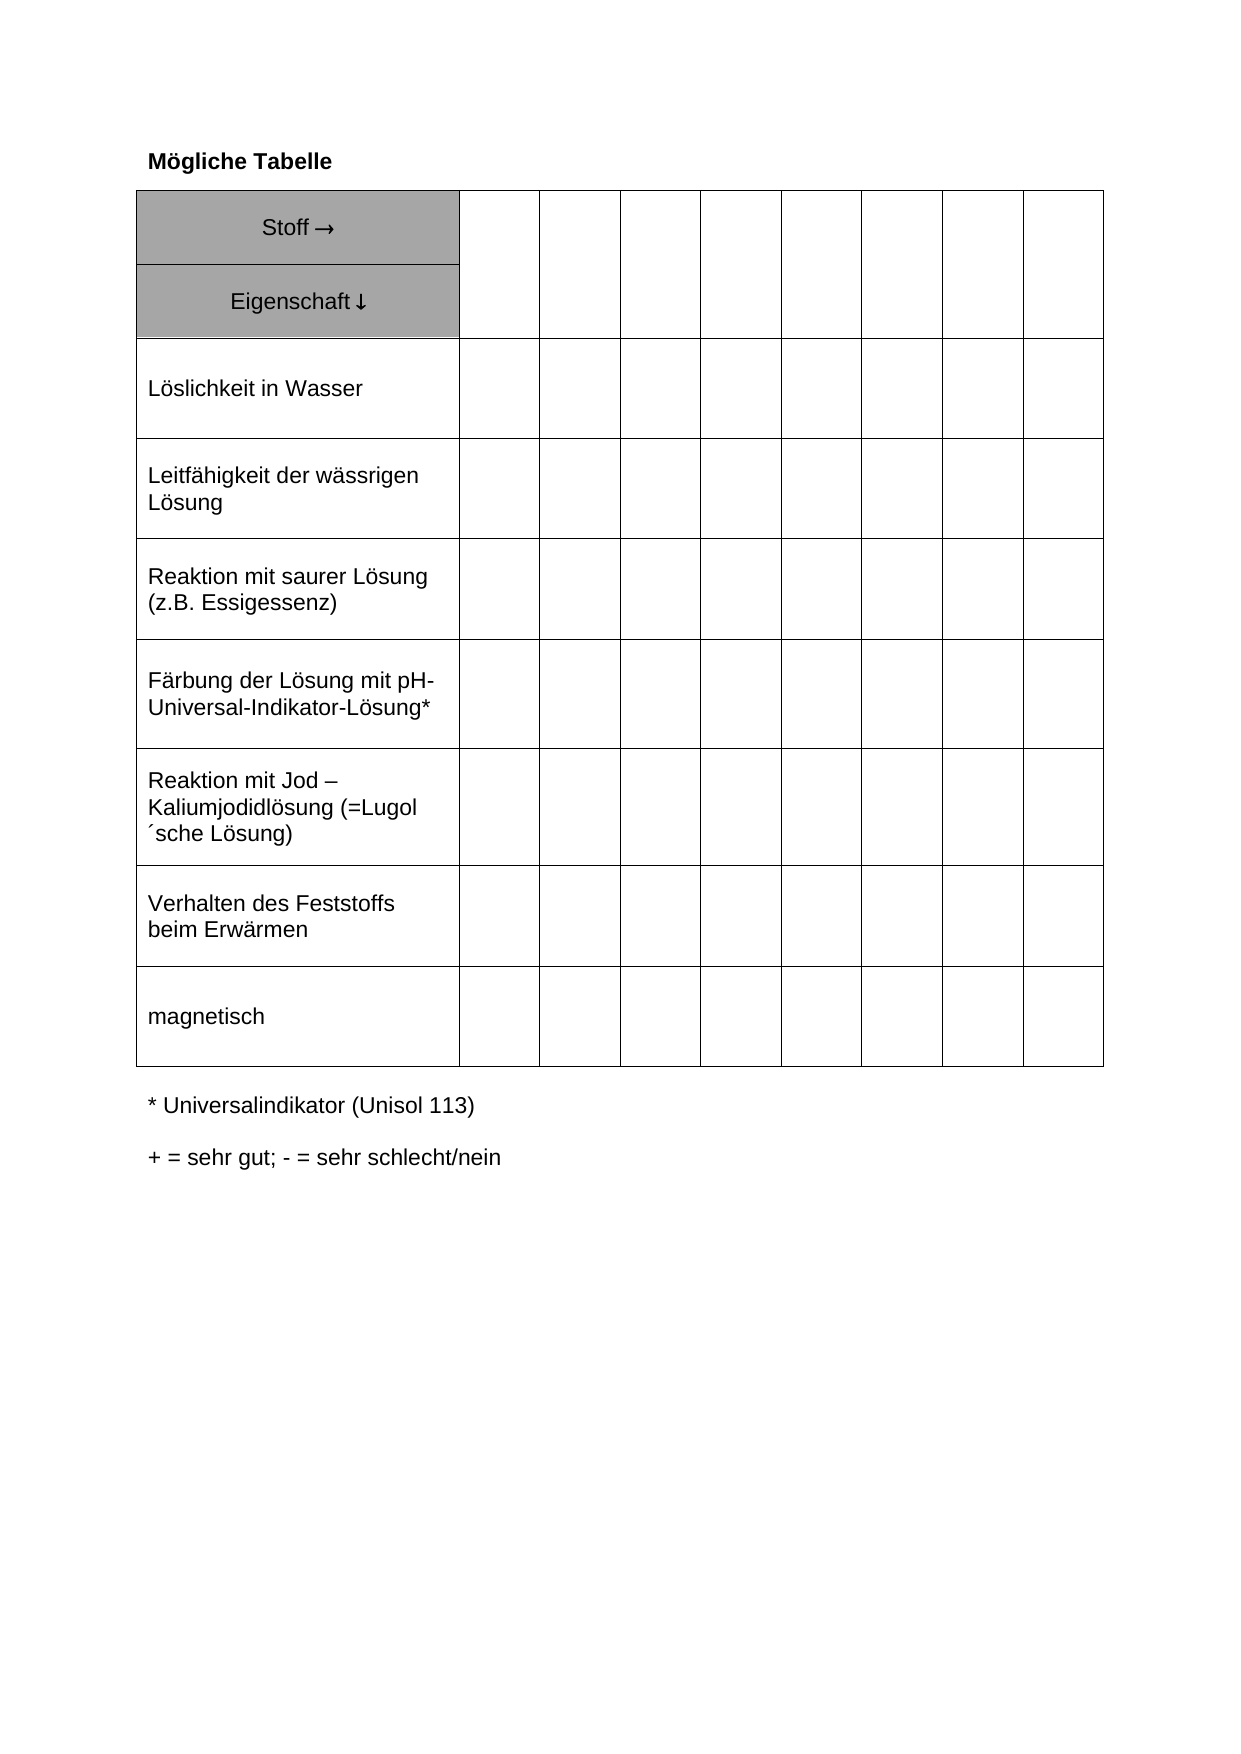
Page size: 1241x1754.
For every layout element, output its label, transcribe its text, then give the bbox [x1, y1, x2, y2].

table_cell [862, 866, 942, 966]
table_cell [1024, 967, 1103, 1066]
table_header [862, 191, 942, 337]
table_cell [460, 967, 539, 1066]
table_cell Verhalten des Feststoffs beim Erwärmen [137, 866, 459, 966]
table_cell [621, 967, 700, 1066]
table_cell [460, 339, 539, 438]
table_cell [782, 967, 861, 1066]
table_cell [782, 339, 861, 438]
table_header [540, 191, 620, 337]
table_cell [701, 967, 781, 1066]
table_cell [540, 967, 620, 1066]
table_cell [701, 439, 781, 538]
table_cell [621, 866, 700, 966]
table_header [621, 191, 700, 337]
table_cell [540, 339, 620, 438]
table_cell [621, 339, 700, 438]
table_cell [943, 339, 1023, 438]
table_cell [782, 539, 861, 639]
table_header [1024, 191, 1103, 337]
table_cell Leitfähigkeit der wässrigen Lösung [137, 439, 459, 538]
table_cell [943, 866, 1023, 966]
table_cell [1024, 339, 1103, 438]
table_cell [540, 439, 620, 538]
table_cell [862, 967, 942, 1066]
table_cell [621, 439, 700, 538]
table_cell [701, 749, 781, 865]
table_cell [701, 640, 781, 747]
table_cell [460, 439, 539, 538]
table_cell [540, 539, 620, 639]
table_header [460, 191, 539, 337]
table_cell [862, 749, 942, 865]
table_cell Eigenschaft [137, 265, 459, 337]
text Mögliche Tabelle [148, 148, 1093, 174]
table_cell [782, 439, 861, 538]
table_header [701, 191, 781, 337]
table_cell [621, 640, 700, 747]
text + = sehr gut; - = sehr schlecht/nein [148, 1143, 1093, 1170]
table_cell [460, 640, 539, 747]
table_cell [782, 749, 861, 865]
table_cell [1024, 866, 1103, 966]
table_cell [943, 439, 1023, 538]
table_cell [862, 539, 942, 639]
table_cell [540, 749, 620, 865]
table_cell [943, 539, 1023, 639]
table_cell [621, 539, 700, 639]
table_cell [862, 439, 942, 538]
table_cell [1024, 439, 1103, 538]
table_cell [540, 640, 620, 747]
table_header [943, 191, 1023, 337]
table_cell Löslichkeit in Wasser [137, 339, 459, 438]
table_cell [460, 866, 539, 966]
table_cell [621, 749, 700, 865]
table_cell [782, 866, 861, 966]
table_cell Reaktion mit Jod – Kaliumjodidlösung (=Lugol´sche Lösung) [137, 749, 459, 865]
table_cell [701, 866, 781, 966]
table_cell [943, 749, 1023, 865]
table_cell [862, 640, 942, 747]
table_header Stoff [137, 191, 459, 264]
table_cell [460, 749, 539, 865]
table_cell [701, 339, 781, 438]
table_cell [1024, 640, 1103, 747]
table_cell Reaktion mit saurer Lösung (z.B. Essigessenz) [137, 539, 459, 639]
table_cell [862, 339, 942, 438]
table_cell [1024, 749, 1103, 865]
table_cell [460, 539, 539, 639]
table_header [782, 191, 861, 337]
table_cell [782, 640, 861, 747]
table_cell [1024, 539, 1103, 639]
table_cell [943, 640, 1023, 747]
table_cell [701, 539, 781, 639]
table_cell Färbung der Lösung mit pH-Universal-Indikator-Lösung* [137, 640, 459, 747]
table_cell magnetisch [137, 967, 459, 1066]
text * Universalindikator (Unisol 113) [148, 1092, 1093, 1118]
table_cell [540, 866, 620, 966]
table_cell [943, 967, 1023, 1066]
